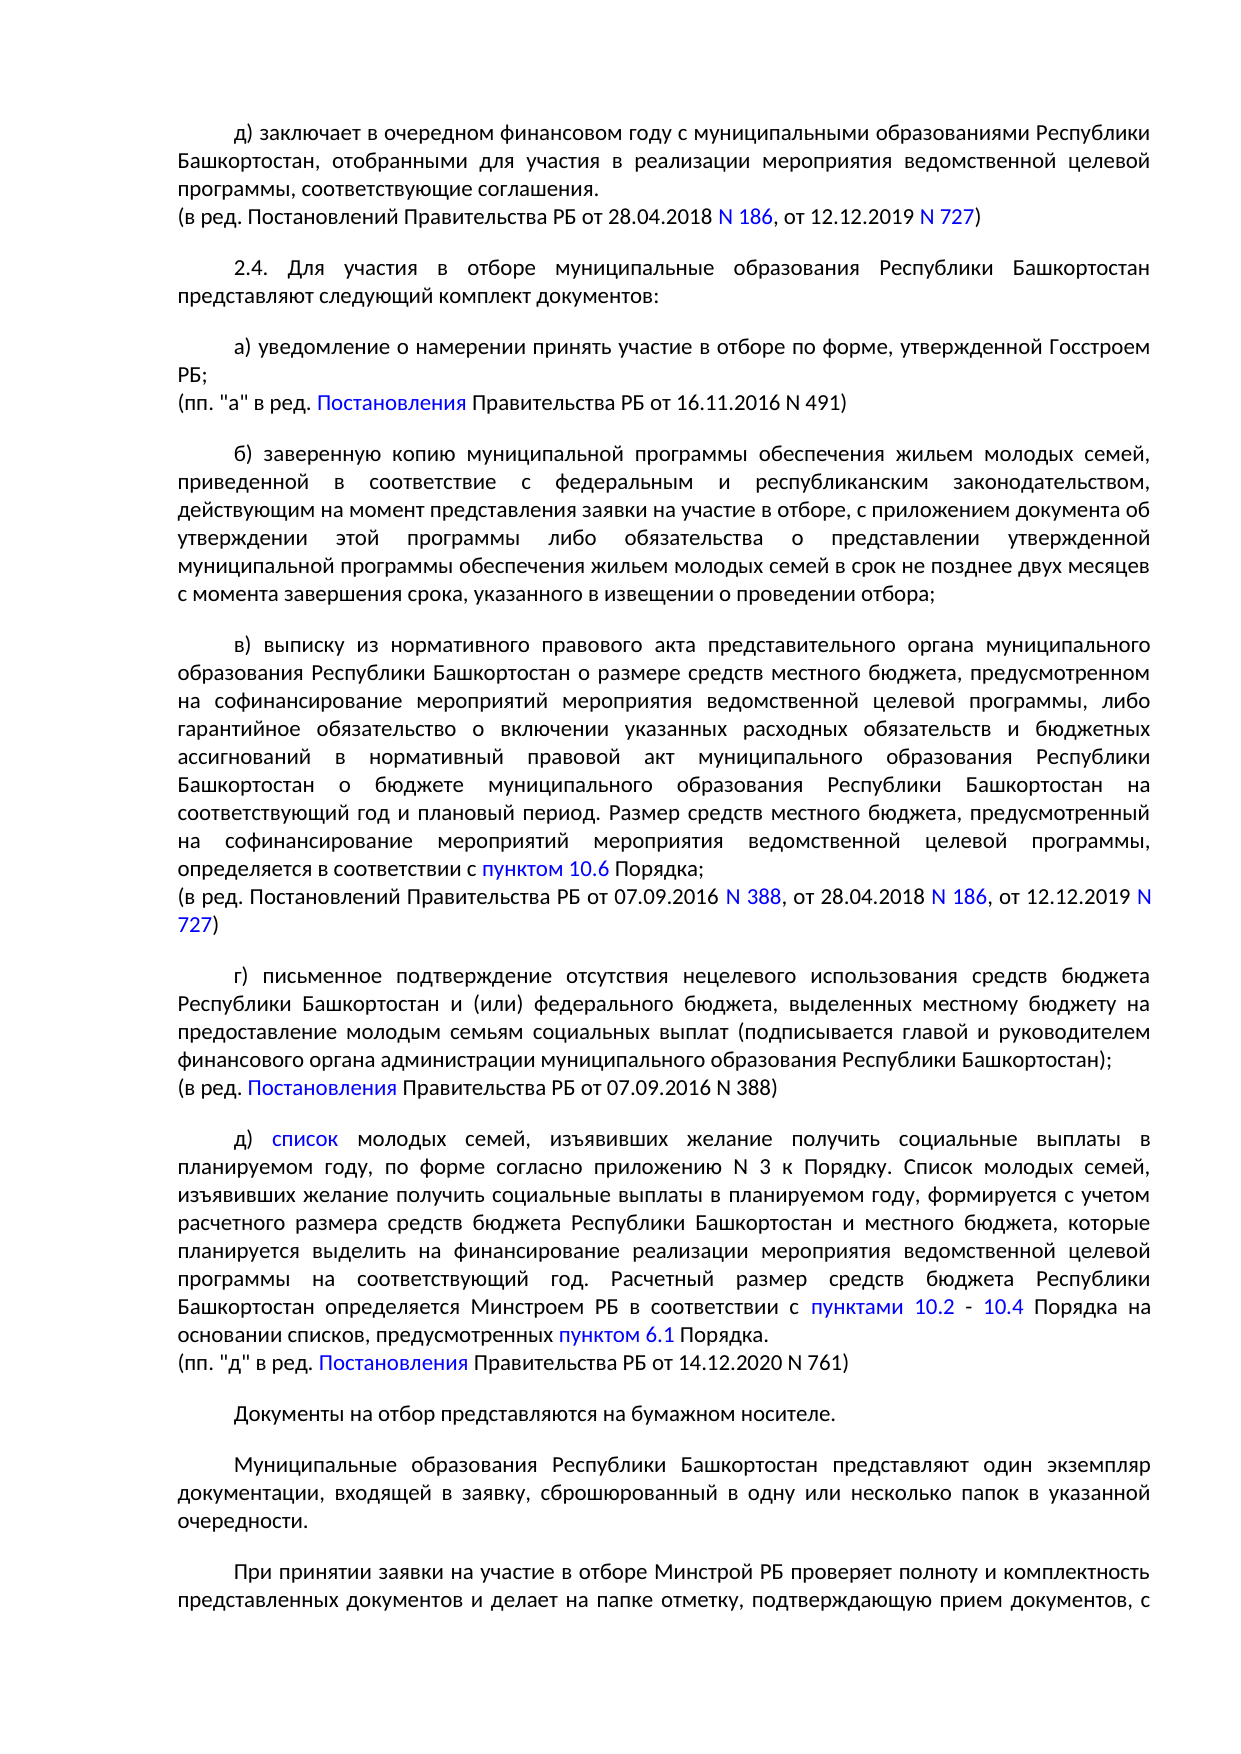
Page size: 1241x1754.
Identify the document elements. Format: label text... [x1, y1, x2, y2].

text б) заверенную копию муниципальной программы обеспечения жильем молодых семей, приведенной в соответствие с федеральным и республиканским законодательством, действующим на момент представления заявки на участие в отборе, с приложением документа об утверждении этой программы либо обязательства о представлении утвержденной муниципальной программы обеспечения жильем молодых семей в срок не позднее двух месяцев с момента завершения срока, указанного в извещении о проведении отбора; [177, 439, 1152, 607]
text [177, 1557, 1152, 1613]
text (в ред. Постановлений Правительства РБ от 28.04.2018 N 186, от 12.12.2019 N 727) [177, 202, 1152, 230]
text (в ред. Постановления Правительства РБ от 07.09.2016 N 388) [177, 1073, 1152, 1101]
text (пп. "д" в ред. Постановления Правительства РБ от 14.12.2020 N 761) [177, 1348, 1152, 1376]
text а) уведомление о намерении принять участие в отборе по форме, утвержденной Госстроем РБ; [177, 332, 1152, 388]
text 2.4. Для участия в отборе муниципальные образования Республики Башкортостан представляют следующий комплект документов: [177, 253, 1152, 309]
text (пп. "а" в ред. Постановления Правительства РБ от 16.11.2016 N 491) [177, 388, 1152, 416]
text д) список молодых семей, изъявивших желание получить социальные выплаты в планируемом году, по форме согласно приложению N 3 к Порядку. Список молодых семей, изъявивших желание получить социальные выплаты в планируемом году, формируется с учетом расчетного размера средств бюджета Республики Башкортостан и местного бюджета, которые планируется выделить на финансирование реализации мероприятия ведомственной целевой программы на соответствующий год. Расчетный размер средств бюджета Республики Башкортостан определяется Минстроем РБ в соответствии с пунктами 10.2 - 10.4 Порядка на основании списков, предусмотренных пунктом 6.1 Порядка. [177, 1124, 1152, 1348]
text Документы на отбор представляются на бумажном носителе. [177, 1399, 1152, 1427]
text д) заключает в очередном финансовом году с муниципальными образованиями Республики Башкортостан, отобранными для участия в реализации мероприятия ведомственной целевой программы, соответствующие соглашения. [177, 118, 1152, 202]
text г) письменное подтверждение отсутствия нецелевого использования средств бюджета Республики Башкортостан и (или) федерального бюджета, выделенных местному бюджету на предоставление молодым семьям социальных выплат (подписывается главой и руководителем финансового органа администрации муниципального образования Республики Башкортостан); [177, 961, 1152, 1073]
text (в ред. Постановлений Правительства РБ от 07.09.2016 N 388, от 28.04.2018 N 186, от 12.12.2019 N 727) [177, 882, 1152, 938]
text в) выписку из нормативного правового акта представительного органа муниципального образования Республики Башкортостан о размере средств местного бюджета, предусмотренном на софинансирование мероприятий мероприятия ведомственной целевой программы, либо гарантийное обязательство о включении указанных расходных обязательств и бюджетных ассигнований в нормативный правовой акт муниципального образования Республики Башкортостан о бюджете муниципального образования Республики Башкортостан на соответствующий год и плановый период. Размер средств местного бюджета, предусмотренный на софинансирование мероприятий мероприятия ведомственной целевой программы, определяется в соответствии с пунктом 10.6 Порядка; [177, 630, 1152, 882]
text Муниципальные образования Республики Башкортостан представляют один экземпляр документации, входящей в заявку, сброшюрованный в одну или несколько папок в указанной очередности. [177, 1450, 1152, 1534]
